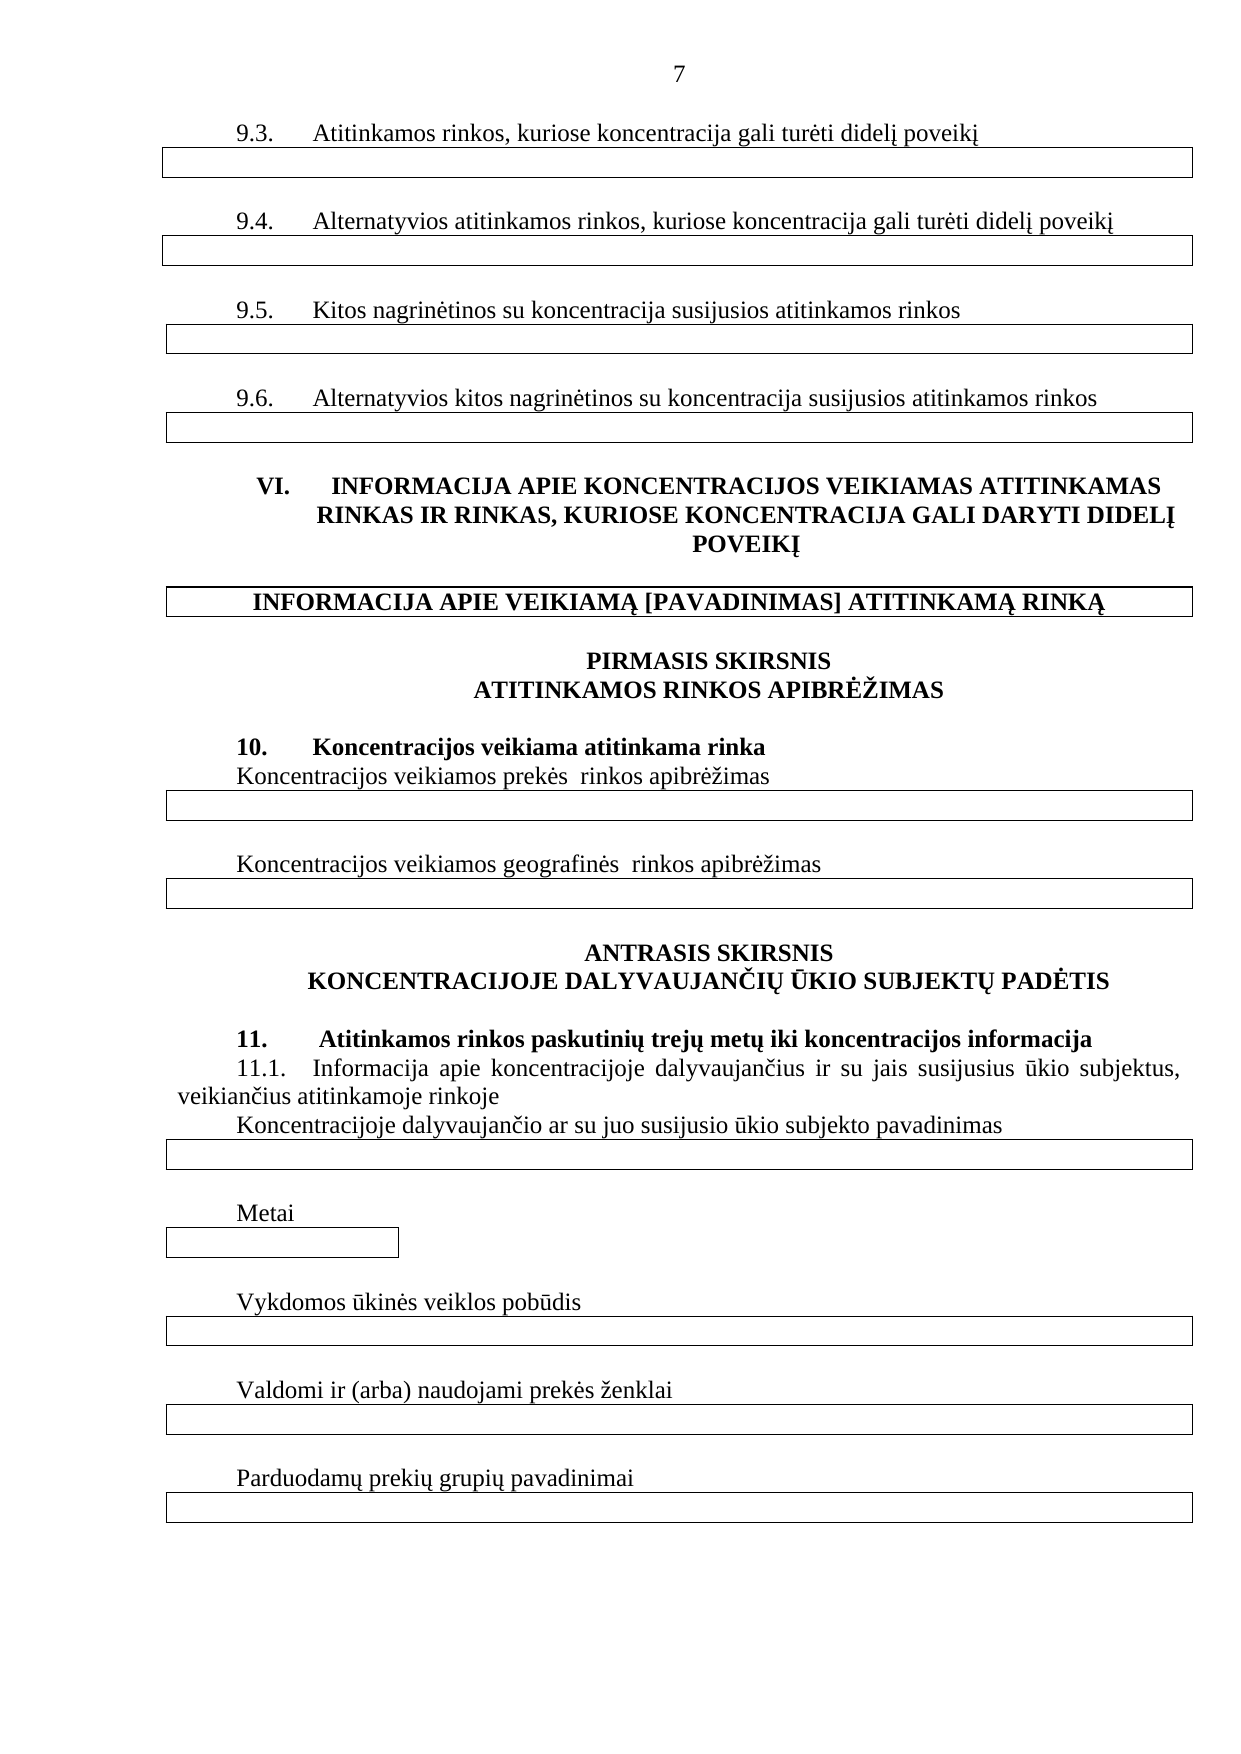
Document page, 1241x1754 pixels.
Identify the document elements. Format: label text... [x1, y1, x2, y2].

list Koncentracijos veikiamos prekės rinkos apibrėžimas [177, 761, 1181, 790]
list Atitinkamos rinkos, kuriose koncentracija gali turėti didelį poveikį [177, 118, 1181, 147]
list Informacija apie koncentracijoje dalyvaujančius ir su jais susijusius ūkio subjektus, veikiančius atitinkamoje rinkoje [177, 1053, 1181, 1110]
list Alternatyvios atitinkamos rinkos, kuriose koncentracija gali turėti didelį poveikį [177, 206, 1181, 235]
text Antrasis skirsnis [177, 938, 1181, 966]
table_header [167, 791, 1192, 819]
table_header [167, 1228, 398, 1257]
list Informacija apie koncentracijos veikiamas atitinkamas rinkas ir rinkas, kuriose koncentracija gali daryti didelį poveikį [236, 471, 1181, 558]
list Koncentracijos veikiama atitinkama rinka [177, 732, 1181, 761]
table_header [167, 1405, 1192, 1434]
list Metai [177, 1198, 1181, 1227]
list Alternatyvios kitos nagrinėtinos su koncentracija susijusios atitinkamos rinkos [177, 383, 1181, 412]
text Koncentracijoje dalyvaujančių ūkio subjektų padėtis [177, 966, 1181, 995]
table_header [167, 325, 1192, 353]
list Kitos nagrinėtinos su koncentracija susijusios atitinkamos rinkos [177, 295, 1181, 323]
text Atitinkamos rinkos apibrėžimas [177, 675, 1181, 703]
text Pirmasis skirsnis [177, 646, 1181, 675]
table_header INFORMACIJA APIE VEIKIAMĄ [PAVADINIMAS] ATITINKAMĄ RINKĄ [167, 588, 1192, 616]
table_header [167, 1493, 1192, 1522]
list Valdomi ir (arba) naudojami prekės ženklai [177, 1375, 1181, 1404]
list Koncentracijos veikiamos geografinės rinkos apibrėžimas [177, 849, 1181, 878]
table_header [167, 1140, 1192, 1169]
list Atitinkamos rinkos paskutinių trejų metų iki koncentracijos informacija [177, 1024, 1181, 1053]
table_header [163, 236, 1192, 265]
table_header [167, 879, 1192, 908]
table_header [167, 1317, 1192, 1345]
list Vykdomos ūkinės veiklos pobūdis [177, 1287, 1181, 1316]
list Parduodamų prekių grupių pavadinimai [177, 1463, 1181, 1492]
table_header [163, 148, 1192, 177]
list Koncentracijoje dalyvaujančio ar su juo susijusio ūkio subjekto pavadinimas [177, 1110, 1181, 1139]
table_header [167, 413, 1192, 442]
